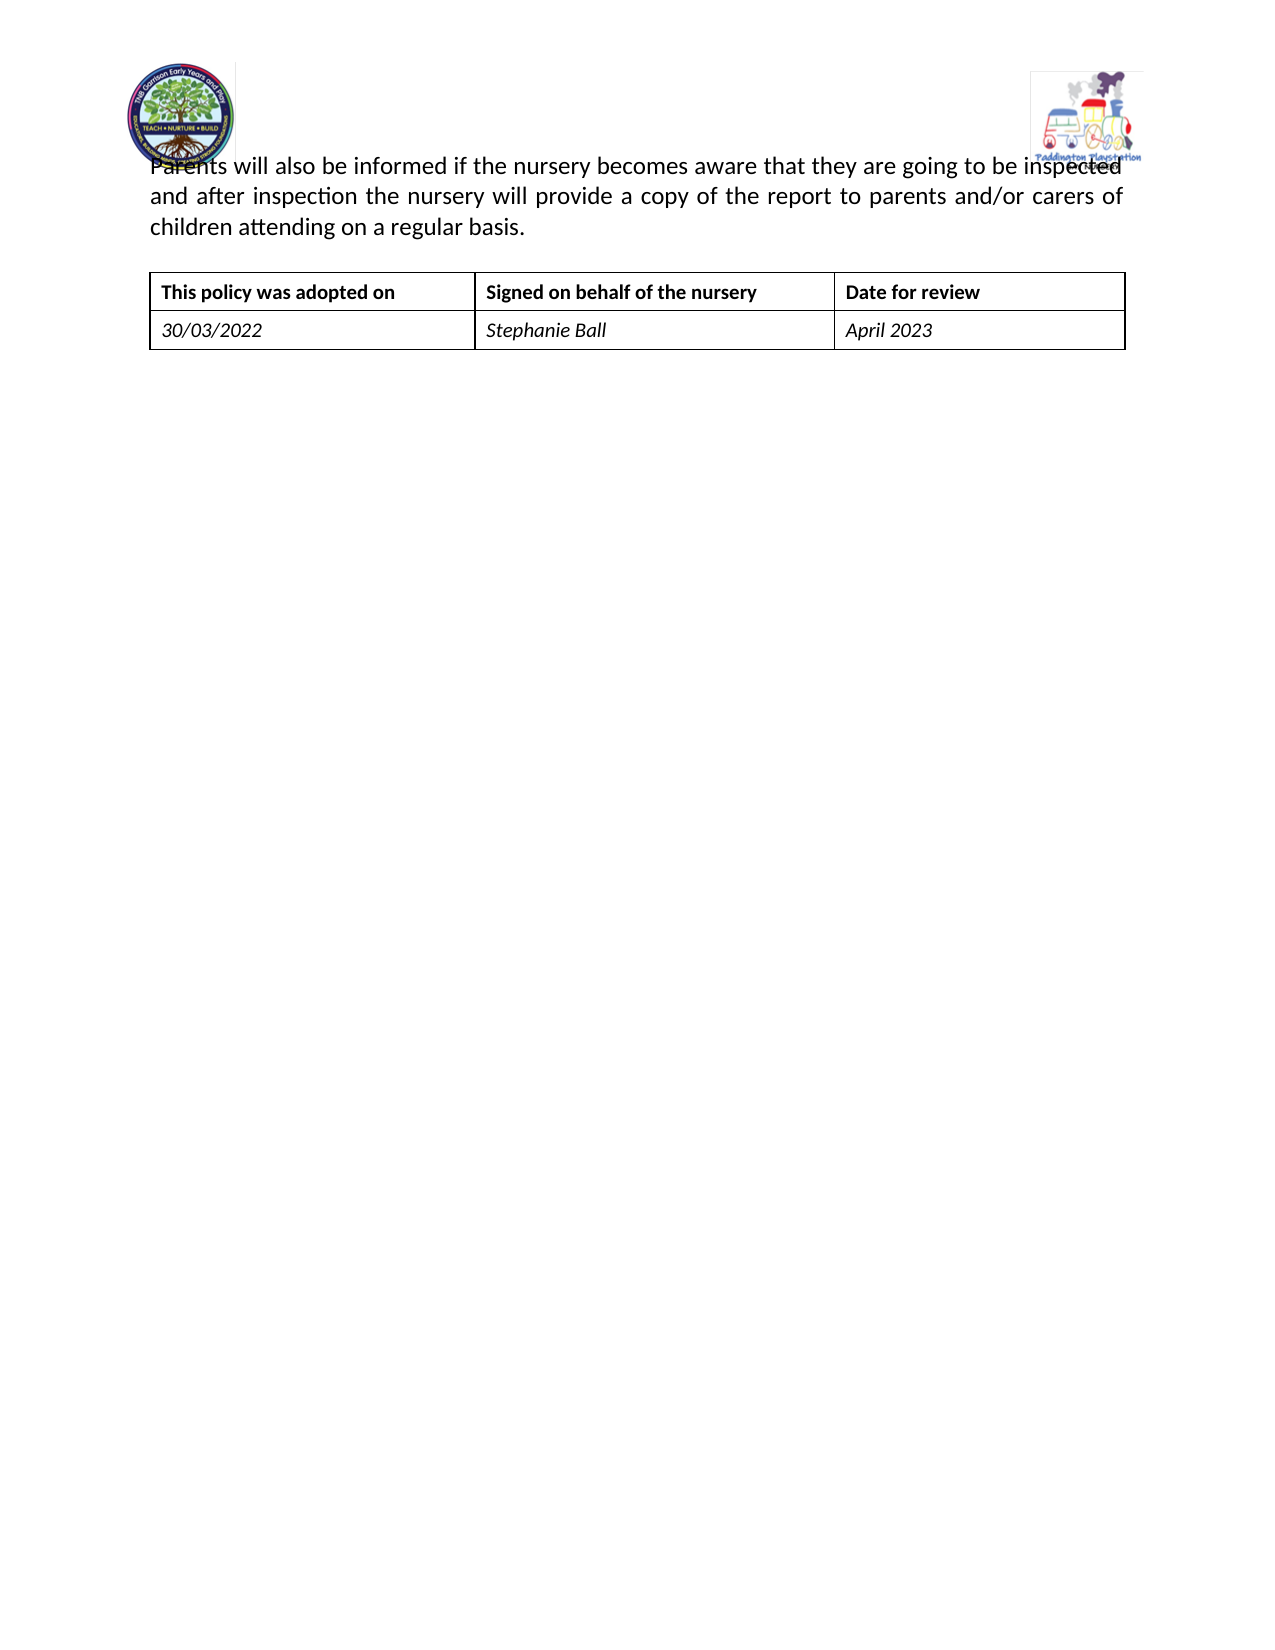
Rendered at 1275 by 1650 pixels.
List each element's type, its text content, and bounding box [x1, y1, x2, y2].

table_cell April 2023 [835, 311, 1124, 349]
table_header Signed on behalf of the nursery [476, 273, 834, 310]
table_cell 30/03/2022 [151, 311, 474, 349]
table_cell Stephanie Ball [476, 311, 834, 349]
table_header Date for review [835, 273, 1124, 310]
table_header This policy was adopted on [151, 273, 474, 310]
picture [126, 62, 1144, 172]
text Parents will also be informed if the nursery becomes aware that they are going to be inspected and after inspection the nursery will provide a copy of the report to parents and/or carers of children attending on a regular basis. [150, 150, 1125, 242]
